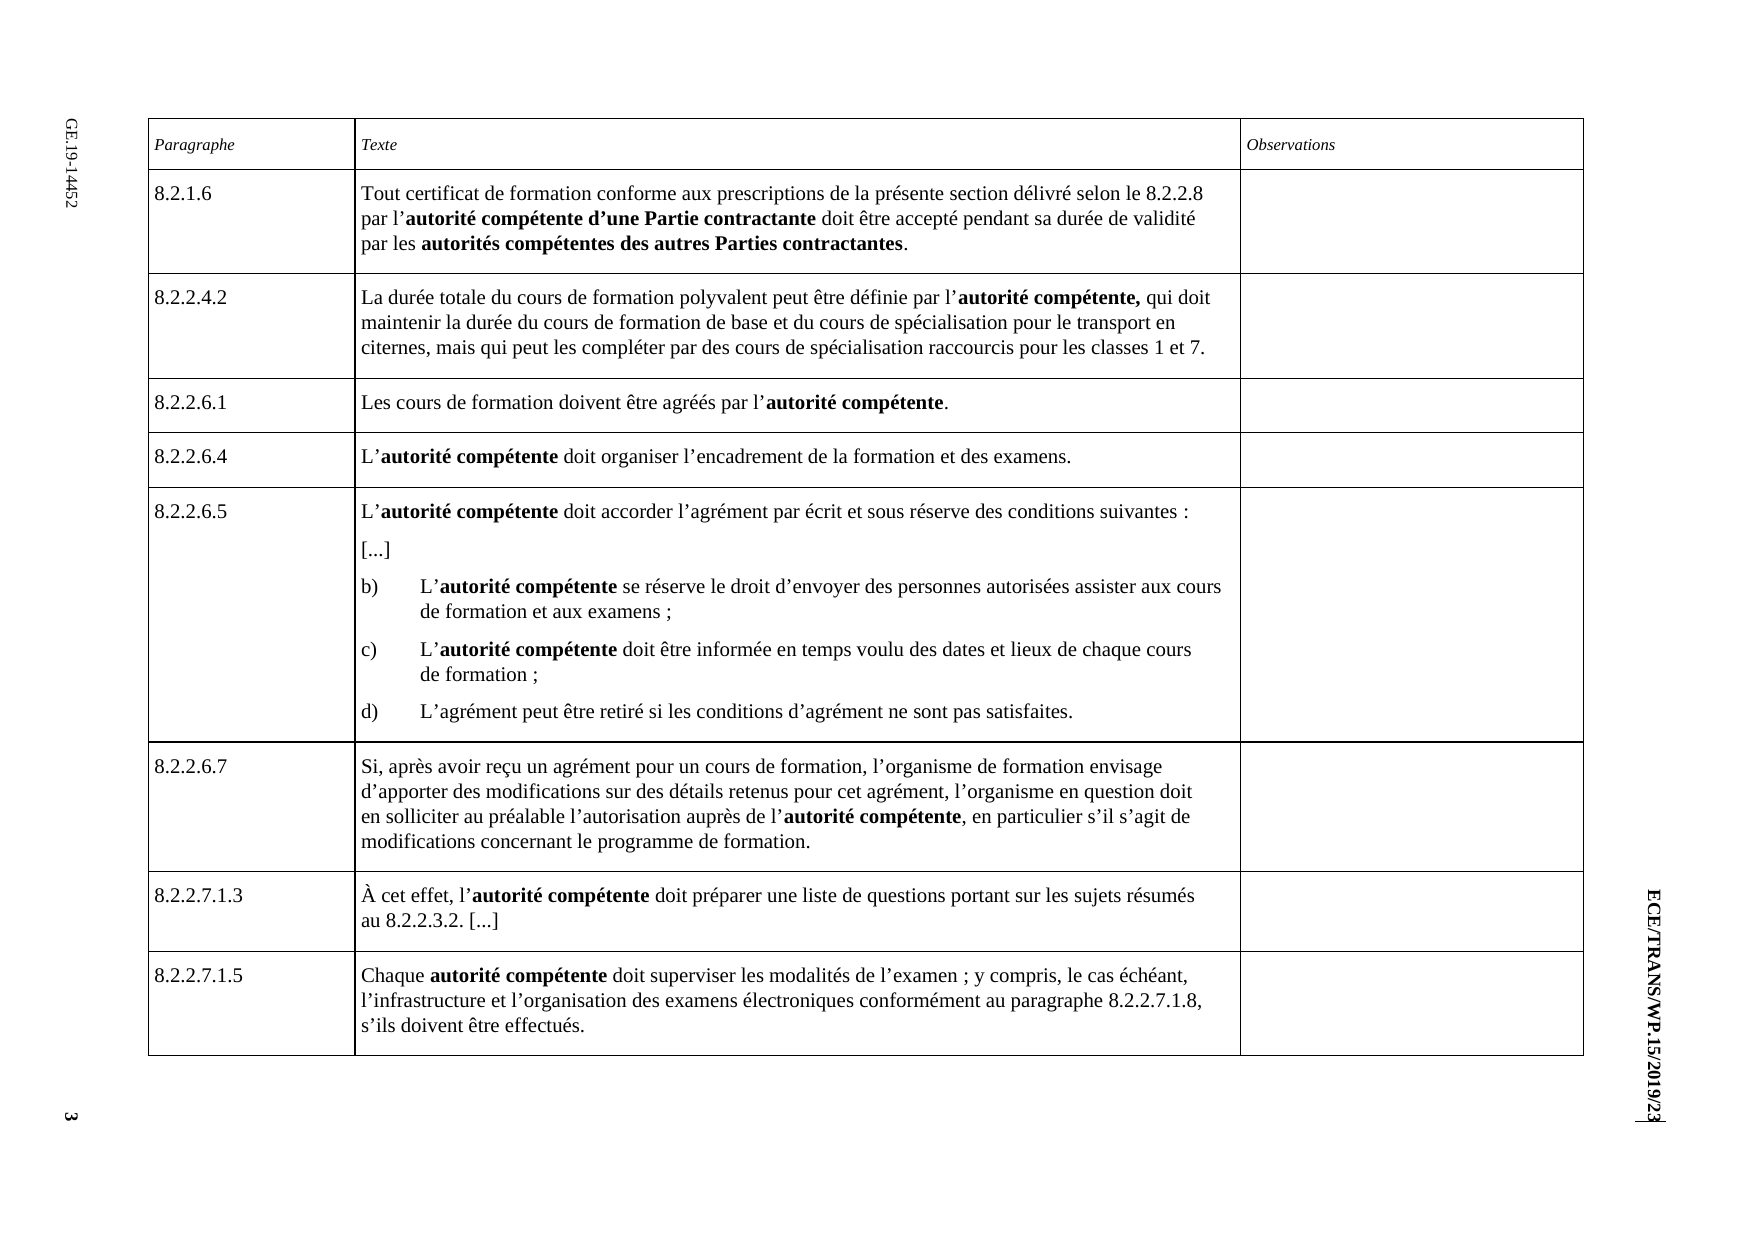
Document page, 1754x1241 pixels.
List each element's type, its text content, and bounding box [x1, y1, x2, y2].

table_cell La durée totale du cours de formation polyvalent peut être définie par l’autorité compétente, qui doit maintenir la durée du cours de formation de base et du cours de spécialisation pour le transport en citernes, mais qui peut les compléter par des cours de spécialisation raccourcis pour les classes 1 et 7. [356, 274, 1240, 378]
table_cell 8.2.2.6.4 [149, 433, 354, 487]
table_cell 8.2.2.6.5 [149, 488, 354, 741]
table_cell [1241, 433, 1583, 487]
table_cell [1241, 274, 1583, 378]
table_cell [1241, 379, 1583, 432]
table_cell Les cours de formation doivent être agréés par l’autorité compétente. [356, 379, 1240, 432]
table_cell Si, après avoir reçu un agrément pour un cours de formation, l’organisme de formation envisage d’apporter des modifications sur des détails retenus pour cet agrément, l’organisme en question doit en solliciter au préalable l’autorisation auprès de l’autorité compétente, en particulier s’il s’agit de modifications concernant le programme de formation. [356, 743, 1240, 871]
table_header Paragraphe [149, 119, 354, 168]
table_cell Tout certificat de formation conforme aux prescriptions de la présente section délivré selon le 8.2.2.8 par l’autorité compétente d’une Partie contractante doit être accepté pendant sa durée de validité par les autorités compétentes des autres Parties contractantes. [356, 170, 1240, 273]
table_cell [1241, 872, 1583, 951]
table_cell L’autorité compétente doit accorder l’agrément par écrit et sous réserve des conditions suivantes : [...] b) L’autorité compétente se réserve le droit d’envoyer des personnes autorisées assister aux cours de formation et aux examens ; c) L’autorité compétente doit être informée en temps voulu des dates et lieux de chaque cours de formation ; d) L’agrément peut être retiré si les conditions d’agrément ne sont pas satisfaites. [356, 488, 1240, 741]
table_cell [1241, 488, 1583, 741]
table_cell [1241, 170, 1583, 273]
table_cell 8.2.1.6 [149, 170, 354, 273]
table_cell [1241, 743, 1583, 871]
table_header Observations [1241, 119, 1583, 168]
table_cell Chaque autorité compétente doit superviser les modalités de l’examen ; y compris, le cas échéant, l’infrastructure et l’organisation des examens électroniques conformément au paragraphe 8.2.2.7.1.8, s’ils doivent être effectués. [356, 952, 1240, 1055]
table_cell À cet effet, l’autorité compétente doit préparer une liste de questions portant sur les sujets résumés au 8.2.2.3.2. [...] [356, 872, 1240, 951]
table_header Texte [356, 119, 1240, 168]
table_cell L’autorité compétente doit organiser l’encadrement de la formation et des examens. [356, 433, 1240, 487]
table_cell 8.2.2.4.2 [149, 274, 354, 378]
table_cell [1241, 952, 1583, 1055]
table_cell 8.2.2.6.7 [149, 743, 354, 871]
table_cell 8.2.2.7.1.5 [149, 952, 354, 1055]
table_cell 8.2.2.7.1.3 [149, 872, 354, 951]
table_cell 8.2.2.6.1 [149, 379, 354, 432]
